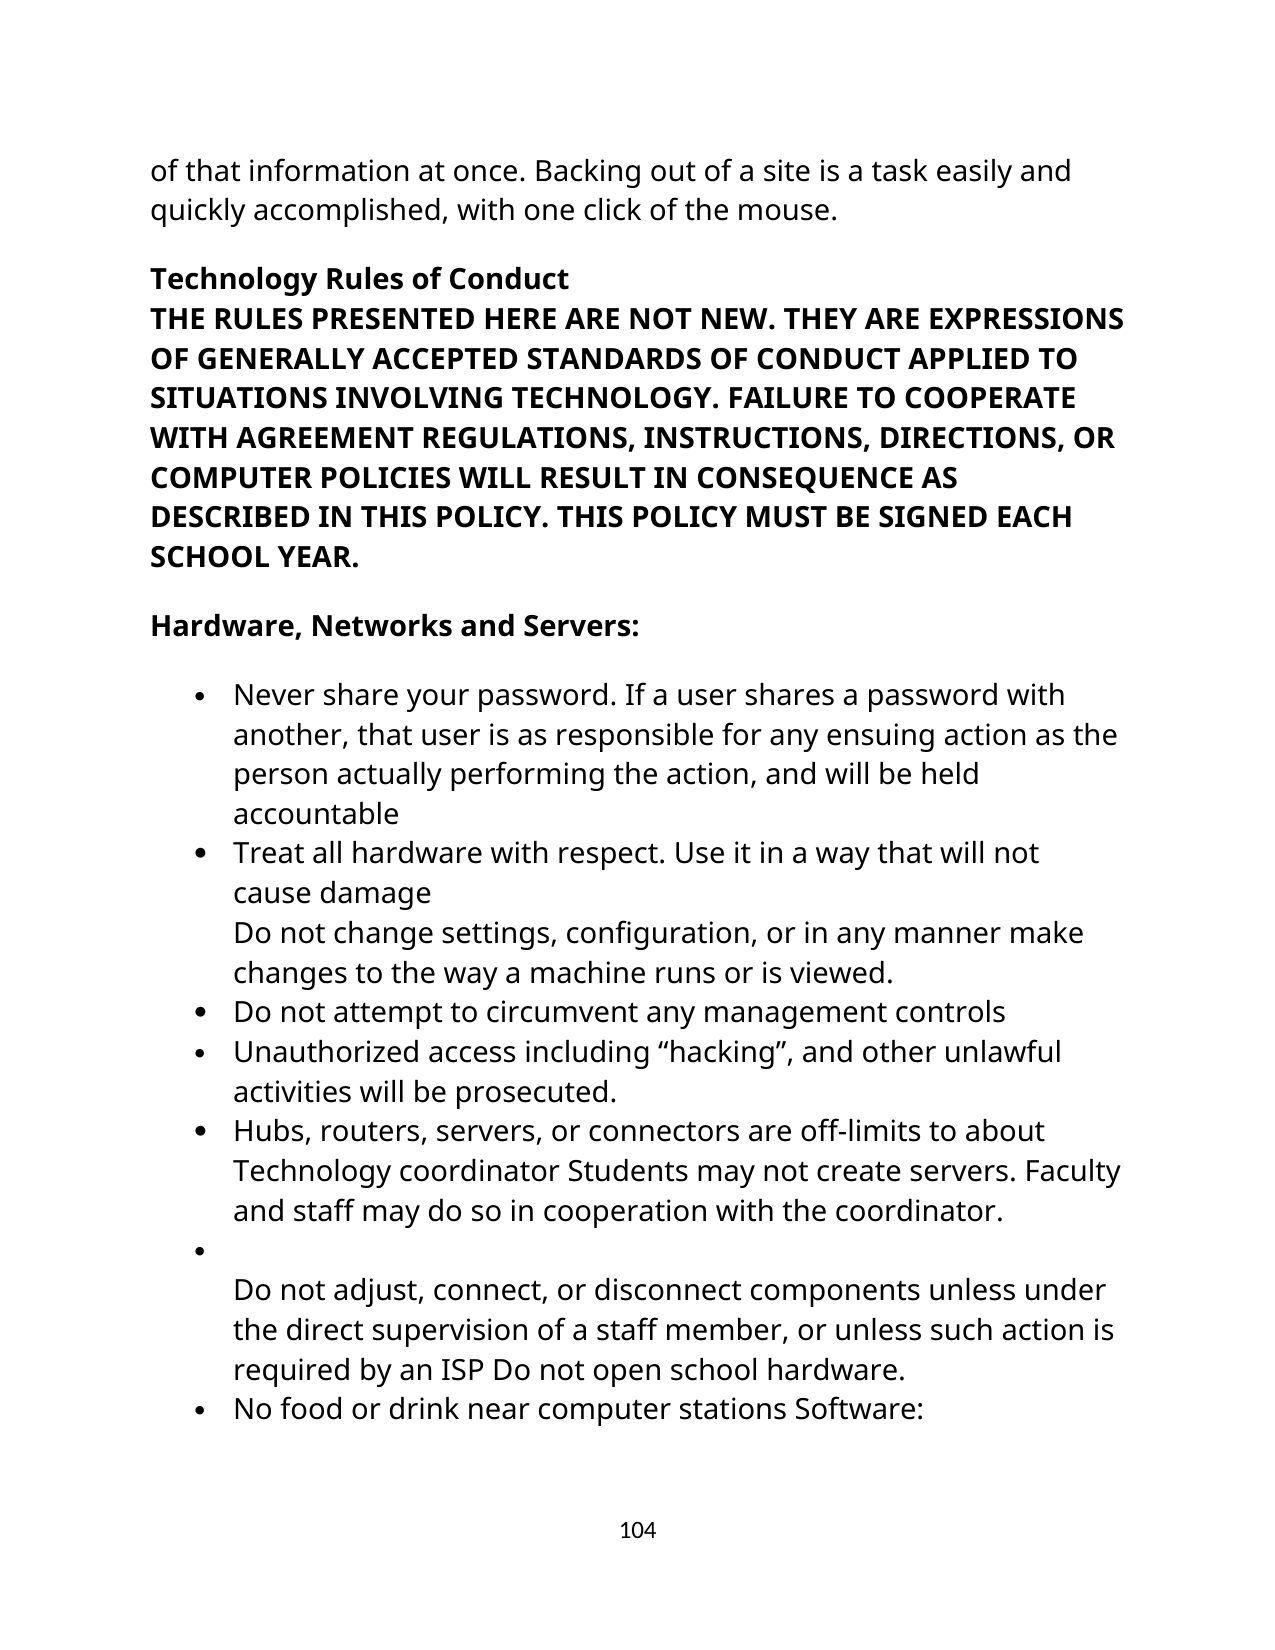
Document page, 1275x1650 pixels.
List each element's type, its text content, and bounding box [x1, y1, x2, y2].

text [150, 150, 1125, 229]
list Treat all hardware with respect. Use it in a way that will not cause damage Do not change settings, configuration, or in any manner make changes to the way a machine runs or is viewed. [195, 833, 1125, 992]
list Do not attempt to circumvent any management controls [195, 992, 1125, 1031]
list Never share your password. If a user shares a password with another, that user is as responsible for any ensuing action as the person actually performing the action, and will be held accountable [195, 674, 1125, 833]
list Hubs, routers, servers, or connectors are off-limits to about Technology coordinator Students may not create servers. Faculty and staff may do so in cooperation with the coordinator. [195, 1111, 1125, 1230]
text Hardware, Networks and Servers: [150, 605, 1125, 645]
list Unauthorized access including “hacking”, and other unlawful activities will be prosecuted. [195, 1031, 1125, 1111]
list No food or drink near computer stations Software: [195, 1388, 1125, 1428]
text Technology Rules of Conduct THE RULES PRESENTED HERE ARE NOT NEW. THEY ARE EXPRESSIONS OF GENERALLY ACCEPTED STANDARDS OF CONDUCT APPLIED TO SITUATIONS INVOLVING TECHNOLOGY. FAILURE TO COOPERATE WITH AGREEMENT REGULATIONS, INSTRUCTIONS, DIRECTIONS, OR COMPUTER POLICIES WILL RESULT IN CONSEQUENCE AS DESCRIBED IN THIS POLICY. THIS POLICY MUST BE SIGNED EACH SCHOOL YEAR. [150, 258, 1125, 576]
list Do not adjust, connect, or disconnect components unless under the direct supervision of a staff member, or unless such action is required by an ISP Do not open school hardware. [195, 1230, 1125, 1388]
